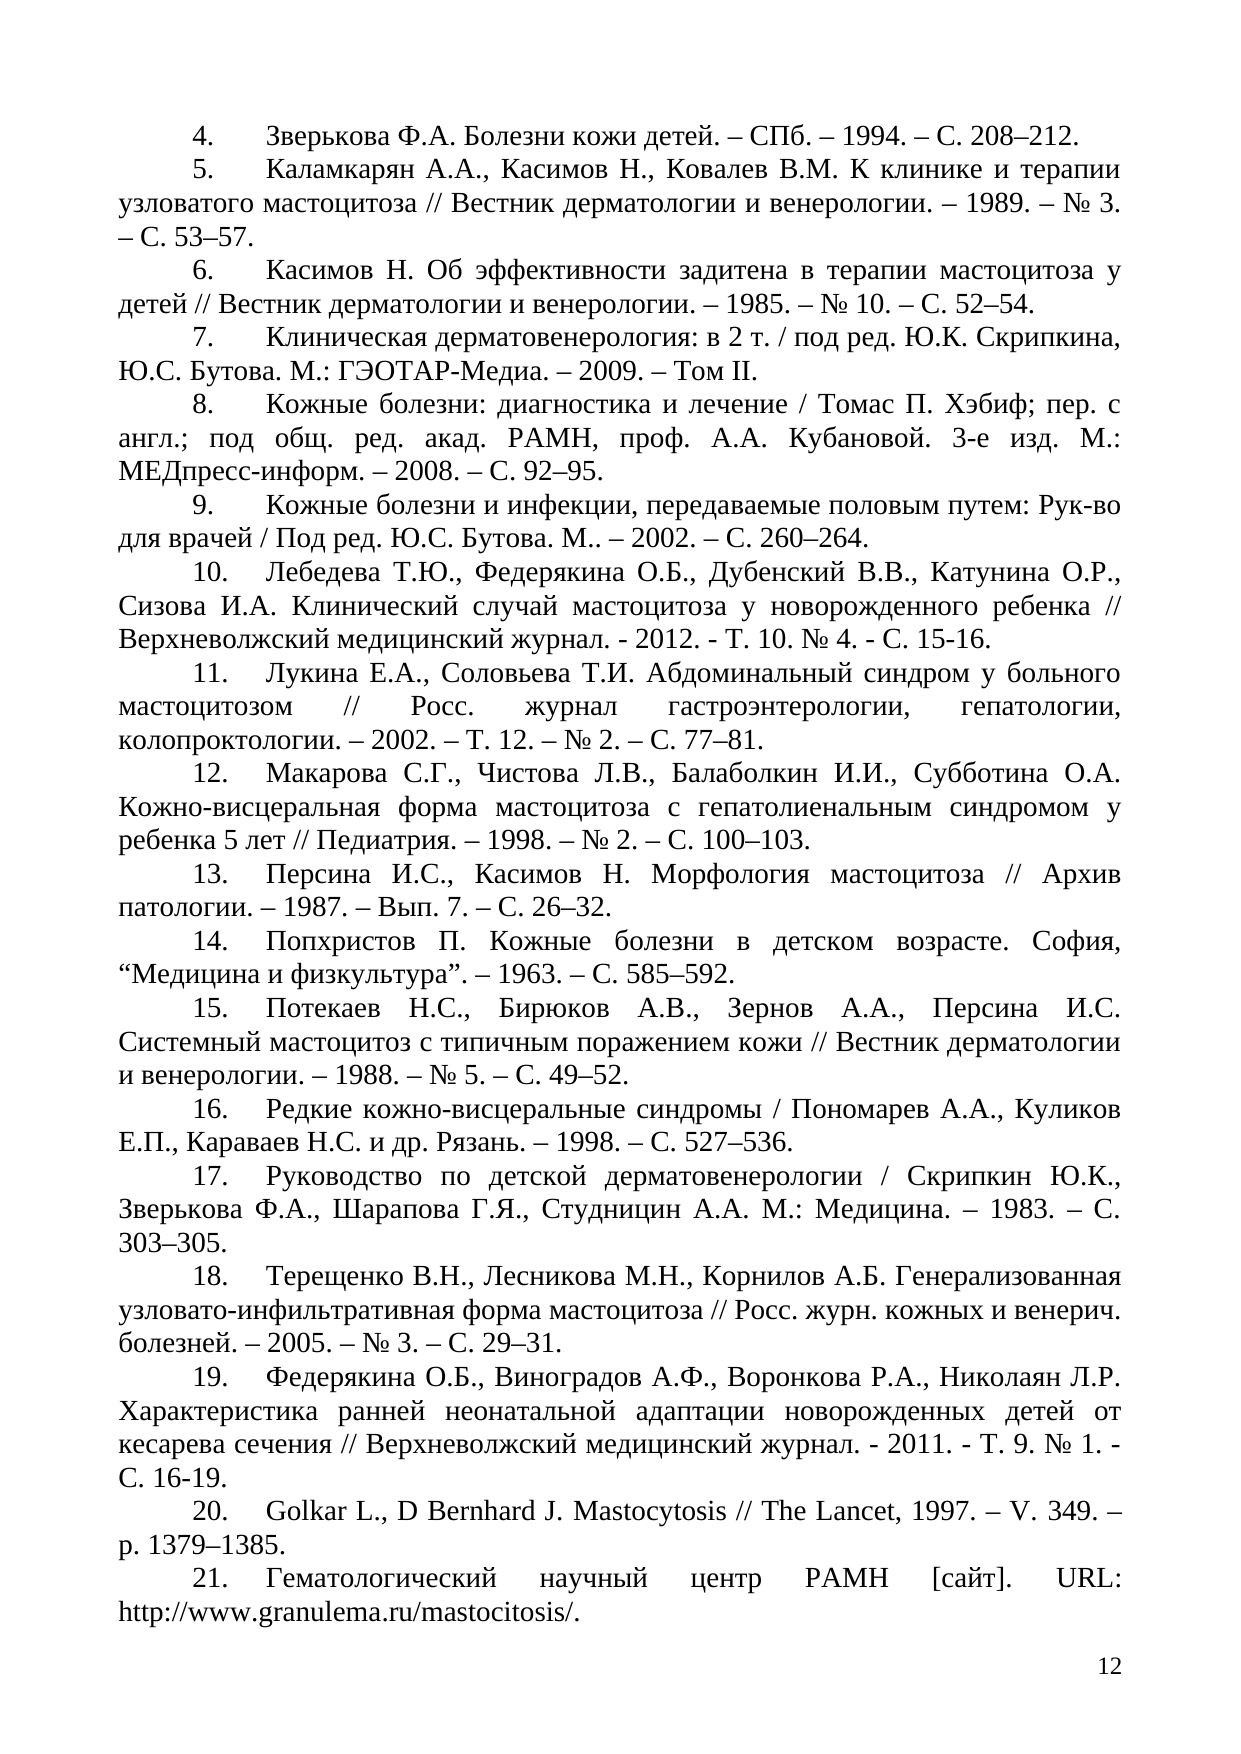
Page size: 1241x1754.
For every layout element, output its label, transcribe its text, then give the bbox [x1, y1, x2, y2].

list Касимов Н. Об эффективности задитена в терапии мастоцитоза у детей // Вестник дерматологии и венерологии. – 1985. – № 10. – С. 52–54. [118, 252, 1122, 319]
list Терещенко В.Н., Лесникова М.Н., Корнилов А.Б. Генерализованная узловато-инфильтративная форма мастоцитоза // Росс. журн. кожных и венерич. болезней. – 2005. – № 3. – С. 29–31. [118, 1258, 1122, 1359]
list Лебедева Т.Ю., Федерякина О.Б., Дубенский В.В., Катунина О.Р., Сизова И.А. Клинический случай мастоцитоза у новорожденного ребенка // Верхневолжский медицинский журнал. - 2012. - Т. 10. № 4. - С. 15-16. [118, 554, 1122, 655]
list Редкие кожно-висцеральные синдромы / Пономарев А.А., Куликов Е.П., Караваев Н.С. и др. Рязань. – 1998. – С. 527–536. [118, 1091, 1122, 1158]
list Кожные болезни и инфекции, передаваемые половым путем: Рук-во для врачей / Под ред. Ю.С. Бутова. М.. – 2002. – С. 260–264. [118, 487, 1122, 554]
list Кожные болезни: диагностика и лечение / Томас П. Хэбиф; пер. с англ.; под общ. ред. акад. РАМН, проф. А.А. Кубановой. 3-е изд. М.: МЕДпресс-информ. – 2008. – С. 92–95. [118, 386, 1122, 487]
list Клиническая дерматовенерология: в 2 т. / под ред. Ю.К. Скрипкина, Ю.С. Бутова. М.: ГЭОТАР-Медиа. – 2009. – Том II. [118, 319, 1122, 386]
list Лукина Е.А., Соловьева Т.И. Абдоминальный синдром у больного мастоцитозом // Росс. журнал гастроэнтерологии, гепатологии, колопроктологии. – 2002. – Т. 12. – № 2. – С. 77–81. [118, 655, 1122, 755]
list Потекаев Н.С., Бирюков А.В., Зернов А.А., Персина И.С. Системный мастоцитоз с типичным поражением кожи // Вестник дерматологии и венерологии. – 1988. – № 5. – С. 49–52. [118, 990, 1122, 1091]
list Персина И.С., Касимов Н. Морфология мастоцитоза // Архив патологии. – 1987. – Вып. 7. – С. 26–32. [118, 856, 1122, 923]
list Попхристов П. Кожные болезни в детском возрасте. София, “Медицина и физкультура”. – 1963. – С. 585–592. [118, 923, 1122, 990]
list Макарова С.Г., Чистова Л.В., Балаболкин И.И., Субботина О.А. Кожно-висцеральная форма мастоцитоза с гепатолиенальным синдромом у ребенка 5 лет // Педиатрия. – 1998. – № 2. – С. 100–103. [118, 755, 1122, 856]
list Федерякина О.Б., Виноградов А.Ф., Воронкова Р.А., Николаян Л.Р. Характеристика ранней неонатальной адаптации новорожденных детей от кесарева сечения // Верхневолжский медицинский журнал. - 2011. - Т. 9. № 1. - С. 16-19. [118, 1359, 1122, 1493]
list Golkar L., D Bernhard J. Mastocytosis // The Lancet, 1997. – V. 349. – p. 1379–1385. [118, 1493, 1122, 1560]
list Руководство по детской дерматовенерологии / Скрипкин Ю.К., Зверькова Ф.А., Шарапова Г.Я., Студницин А.А. М.: Медицина. – 1983. – С. 303–305. [118, 1158, 1122, 1258]
list Каламкарян А.А., Касимов Н., Ковалев В.М. К клинике и терапии узловатого мастоцитоза // Вестник дерматологии и венерологии. – 1989. – № 3. – С. 53–57. [118, 152, 1122, 252]
list Гематологический научный центр РАМН [сайт]. URL: http://www.granulema.ru/mastocitosis/. [118, 1560, 1122, 1627]
list Зверькова Ф.А. Болезни кожи детей. – СПб. – 1994. – С. 208–212. [118, 118, 1122, 152]
